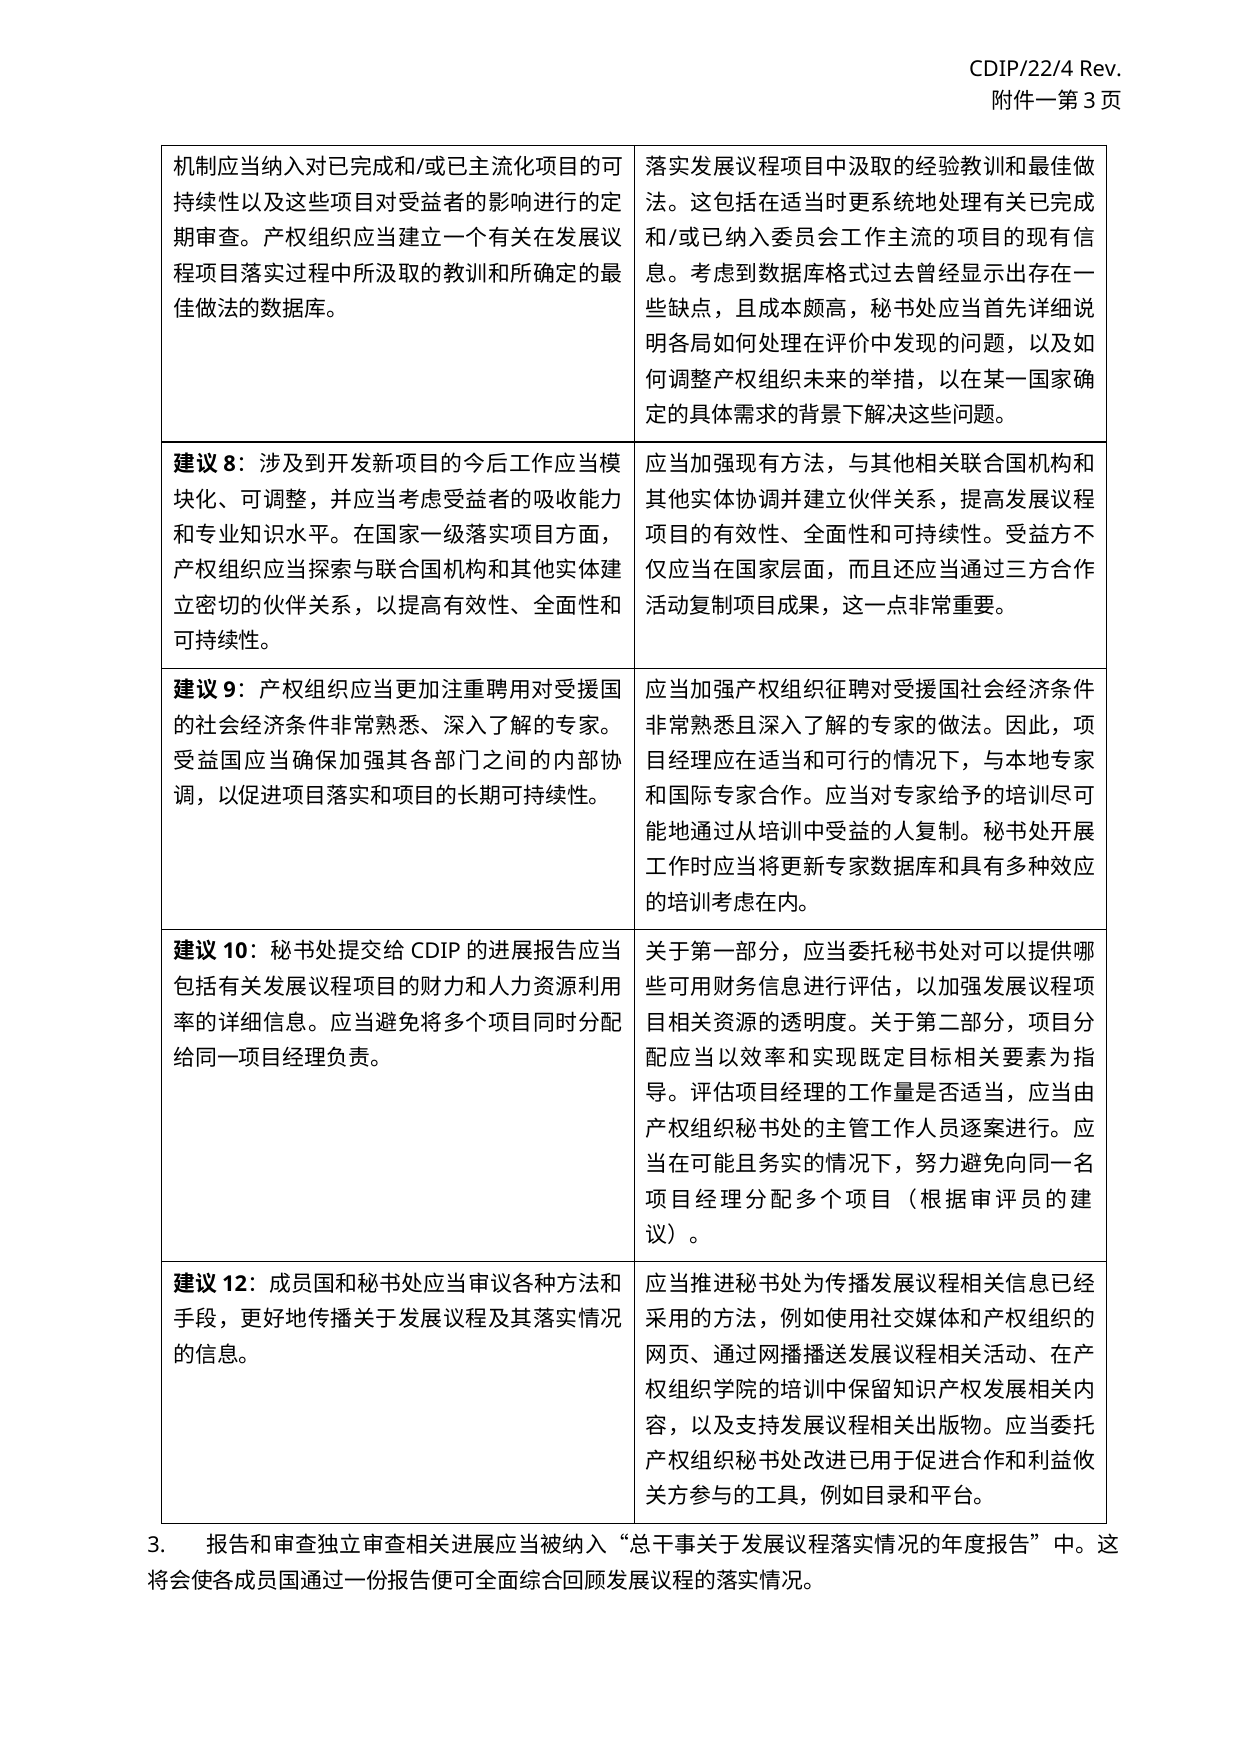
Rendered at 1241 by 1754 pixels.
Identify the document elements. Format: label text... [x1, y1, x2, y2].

table_cell 建议8：涉及到开发新项目的今后工作应当模块化、可调整，并应当考虑受益者的吸收能力和专业知识水平。在国家一级落实项目方面，产权组织应当探索与联合国机构和其他实体建立密切的伙伴关系，以提高有效性、全面性和可持续性。 [162, 443, 634, 667]
table_cell 应当推进秘书处为传播发展议程相关信息已经采用的方法，例如使用社交媒体和产权组织的网页、通过网播播送发展议程相关活动、在产权组织学院的培训中保留知识产权发展相关内容，以及支持发展议程相关出版物。应当委托产权组织秘书处改进已用于促进合作和利益攸关方参与的工具，例如目录和平台。 [635, 1262, 1106, 1523]
text 3. 报告和审查独立审查相关进展应当被纳入“总干事关于发展议程落实情况的年度报告”中。这将会使各成员国通过一份报告便可全面综合回顾发展议程的落实情况。 [147, 1524, 1122, 1594]
table_cell 应当加强产权组织征聘对受援国社会经济条件非常熟悉且深入了解的专家的做法。因此，项目经理应在适当和可行的情况下，与本地专家和国际专家合作。应当对专家给予的培训尽可能地通过从培训中受益的人复制。秘书处开展工作时应当将更新专家数据库和具有多种效应的培训考虑在内。 [635, 669, 1106, 929]
table_cell 应当加强现有方法，与其他相关联合国机构和其他实体协调并建立伙伴关系，提高发展议程项目的有效性、全面性和可持续性。受益方不仅应当在国家层面，而且还应当通过三方合作活动复制项目成果，这一点非常重要。 [635, 443, 1106, 667]
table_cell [635, 146, 1106, 441]
table_cell 关于第一部分，应当委托秘书处对可以提供哪些可用财务信息进行评估，以加强发展议程项目相关资源的透明度。关于第二部分，项目分配应当以效率和实现既定目标相关要素为指导。评估项目经理的工作量是否适当，应当由产权组织秘书处的主管工作人员逐案进行。应当在可能且务实的情况下，努力避免向同一名项目经理分配多个项目（根据审评员的建‍议）。 [635, 930, 1106, 1261]
table_cell 建议12：成员国和秘书处应当审议各种方法和手段，更好地传播关于发展议程及其落实情况的信息。 [162, 1262, 634, 1523]
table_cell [162, 146, 634, 441]
table_cell 建议9：产权组织应当更加注重聘用对受援国的社会经济条件非常熟悉、深入了解的专家。受益国应当确保加强其各部门之间的内部协调，以促进项目落实和项目的长期可持续性。 [162, 669, 634, 929]
table_cell 建议10：秘书处提交给CDIP的进展报告应当包括有关发展议程项目的财力和人力资源利用率的详细信息。应当避免将多个项目同时分配给同一项目经理负责。 [162, 930, 634, 1261]
